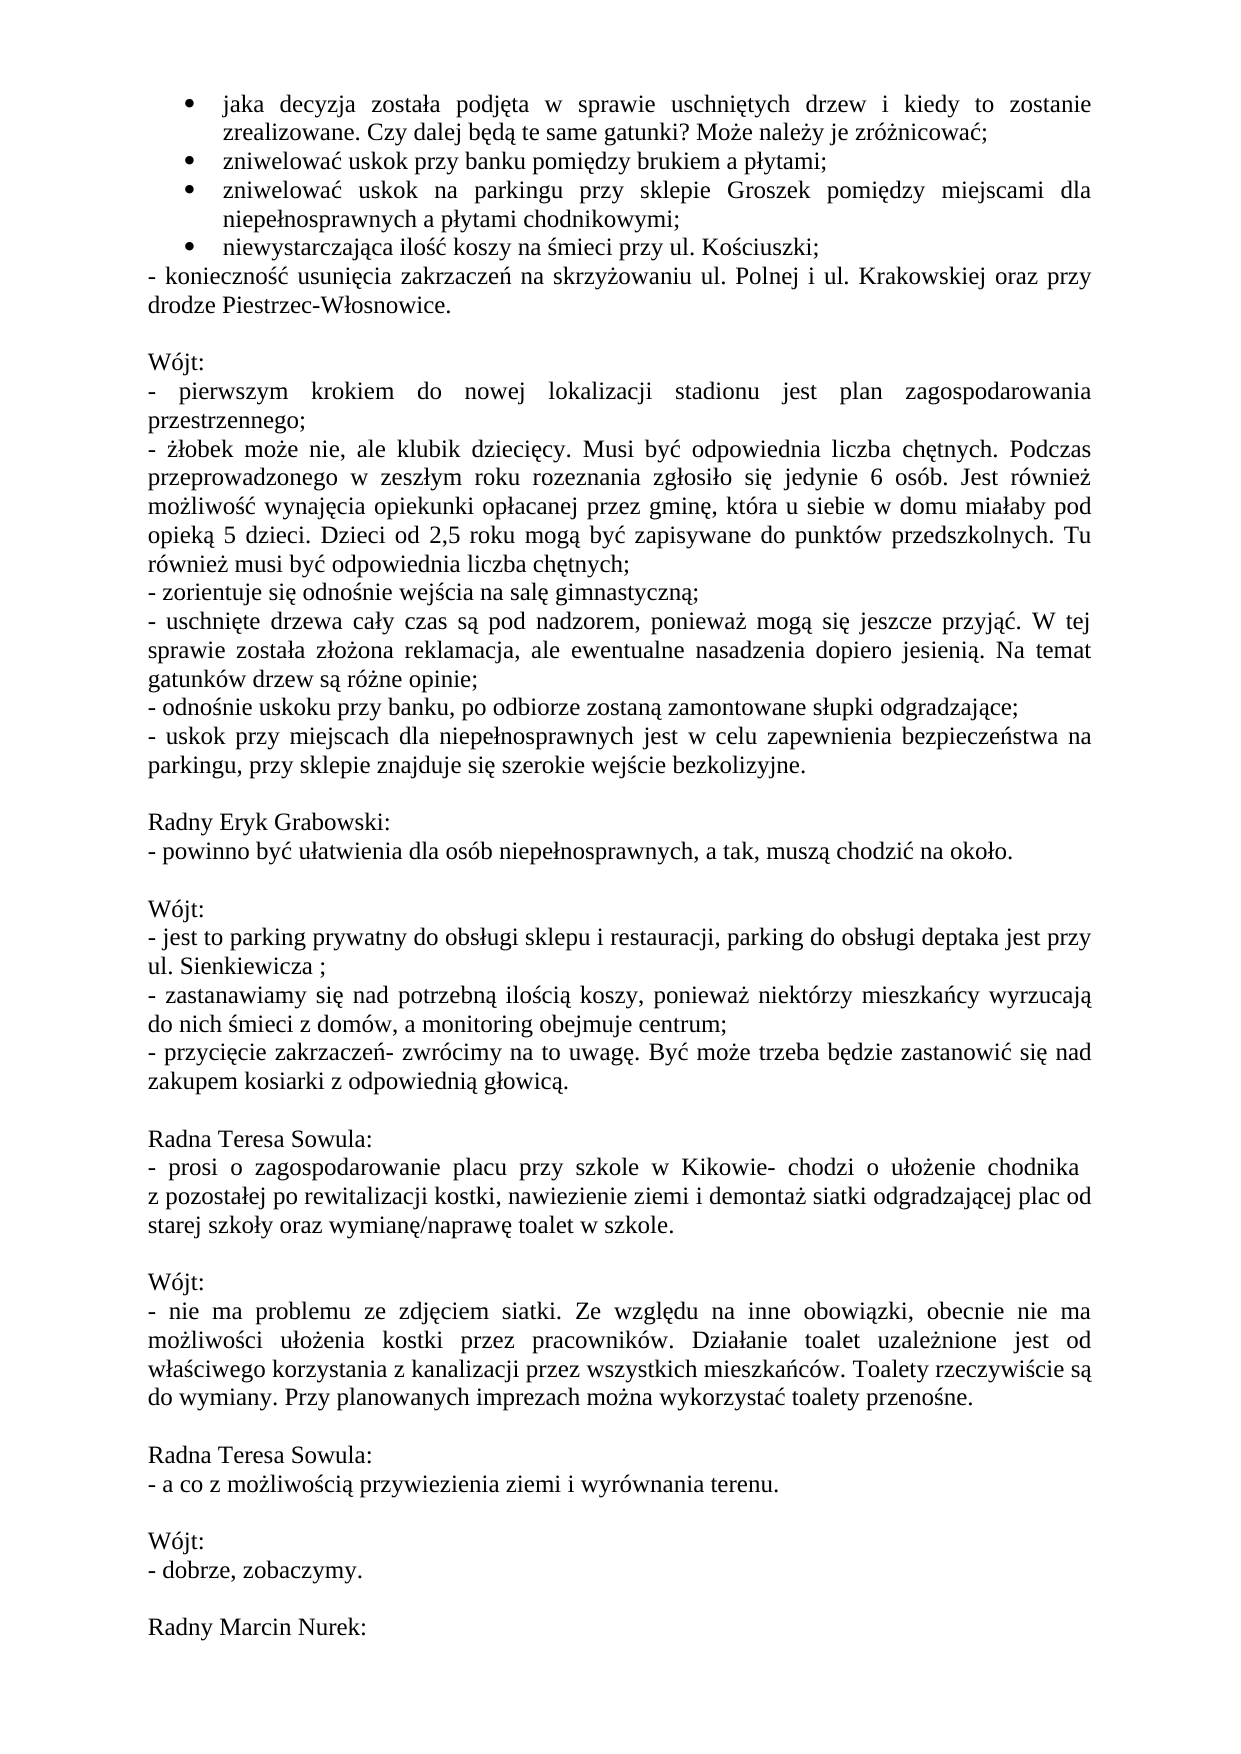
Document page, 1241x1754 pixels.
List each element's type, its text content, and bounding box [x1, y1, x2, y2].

text - przycięcie zakrzaczeń- zwrócimy na to uwagę. Być może trzeba będzie zastanowić się nad zakupem kosiarki z odpowiednią głowicą. [148, 1037, 1092, 1095]
text Radny Eryk Grabowski: [148, 807, 1092, 836]
text Wójt: [148, 894, 1092, 922]
text - a co z możliwością przywiezienia ziemi i wyrównania terenu. [148, 1469, 1092, 1497]
text - uskok przy miejscach dla niepełnosprawnych jest w celu zapewnienia bezpieczeństwa na parkingu, przy sklepie znajduje się szerokie wejście bezkolizyjne. [148, 721, 1092, 779]
text - zastanawiamy się nad potrzebną ilością koszy, ponieważ niektórzy mieszkańcy wyrzucają do nich śmieci z domów, a monitoring obejmuje centrum; [148, 980, 1092, 1037]
text Radna Teresa Sowula: [148, 1440, 1092, 1469]
text - powinno być ułatwienia dla osób niepełnosprawnych, a tak, muszą chodzić na około. [148, 836, 1092, 865]
text - nie ma problemu ze zdjęciem siatki. Ze względu na inne obowiązki, obecnie nie ma możliwości ułożenia kostki przez pracowników. Działanie toalet uzależnione jest od właściwego korzystania z kanalizacji przez wszystkich mieszkańców. Toalety rzeczywiście są do wymiany. Przy planowanych imprezach można wykorzystać toalety przenośne. [148, 1296, 1092, 1411]
text Radny Marcin Nurek: [148, 1612, 1092, 1641]
text - żłobek może nie, ale klubik dziecięcy. Musi być odpowiednia liczba chętnych. Podczas przeprowadzonego w zeszłym roku rozeznania zgłosiło się jedynie 6 osób. Jest również możliwość wynajęcia opiekunki opłacanej przez gminę, która u siebie w domu miałaby pod opieką 5 dzieci. Dzieci od 2,5 roku mogą być zapisywane do punktów przedszkolnych. Tu również musi być odpowiednia liczba chętnych; [148, 434, 1092, 577]
text - uschnięte drzewa cały czas są pod nadzorem, ponieważ mogą się jeszcze przyjąć. W tej sprawie została złożona reklamacja, ale ewentualne nasadzenia dopiero jesienią. Na temat gatunków drzew są różne opinie; [148, 606, 1092, 692]
text - pierwszym krokiem do nowej lokalizacji stadionu jest plan zagospodarowania przestrzennego; [148, 376, 1092, 434]
list zniwelować uskok na parkingu przy sklepie Groszek pomiędzy miejscami dla niepełnosprawnych a płytami chodnikowymi; [185, 175, 1092, 232]
text - prosi o zagospodarowanie placu przy szkole w Kikowie- chodzi o ułożenie chodnika z pozostałej po rewitalizacji kostki, nawiezienie ziemi i demontaż siatki odgradzającej plac od starej szkoły oraz wymianę/naprawę toalet w szkole. [148, 1152, 1092, 1239]
text - dobrze, zobaczymy. [148, 1555, 1092, 1584]
text - odnośnie uskoku przy banku, po odbiorze zostaną zamontowane słupki odgradzające; [148, 692, 1092, 721]
list jaka decyzja została podjęta w sprawie uschniętych drzew i kiedy to zostanie zrealizowane. Czy dalej będą te same gatunki? Może należy je zróżnicować; [185, 89, 1092, 146]
text - zorientuje się odnośnie wejścia na salę gimnastyczną; [148, 577, 1092, 606]
text Wójt: [148, 1267, 1092, 1296]
text - jest to parking prywatny do obsługi sklepu i restauracji, parking do obsługi deptaka jest przy ul. Sienkiewicza ; [148, 922, 1092, 980]
text - konieczność usunięcia zakrzaczeń na skrzyżowaniu ul. Polnej i ul. Krakowskiej oraz przy drodze Piestrzec-Włosnowice. [148, 261, 1092, 319]
list zniwelować uskok przy banku pomiędzy brukiem a płytami; [185, 146, 1092, 175]
text Wójt: [148, 1526, 1092, 1555]
text Wójt: [148, 347, 1092, 376]
list niewystarczająca ilość koszy na śmieci przy ul. Kościuszki; [185, 232, 1092, 261]
text Radna Teresa Sowula: [148, 1124, 1092, 1152]
